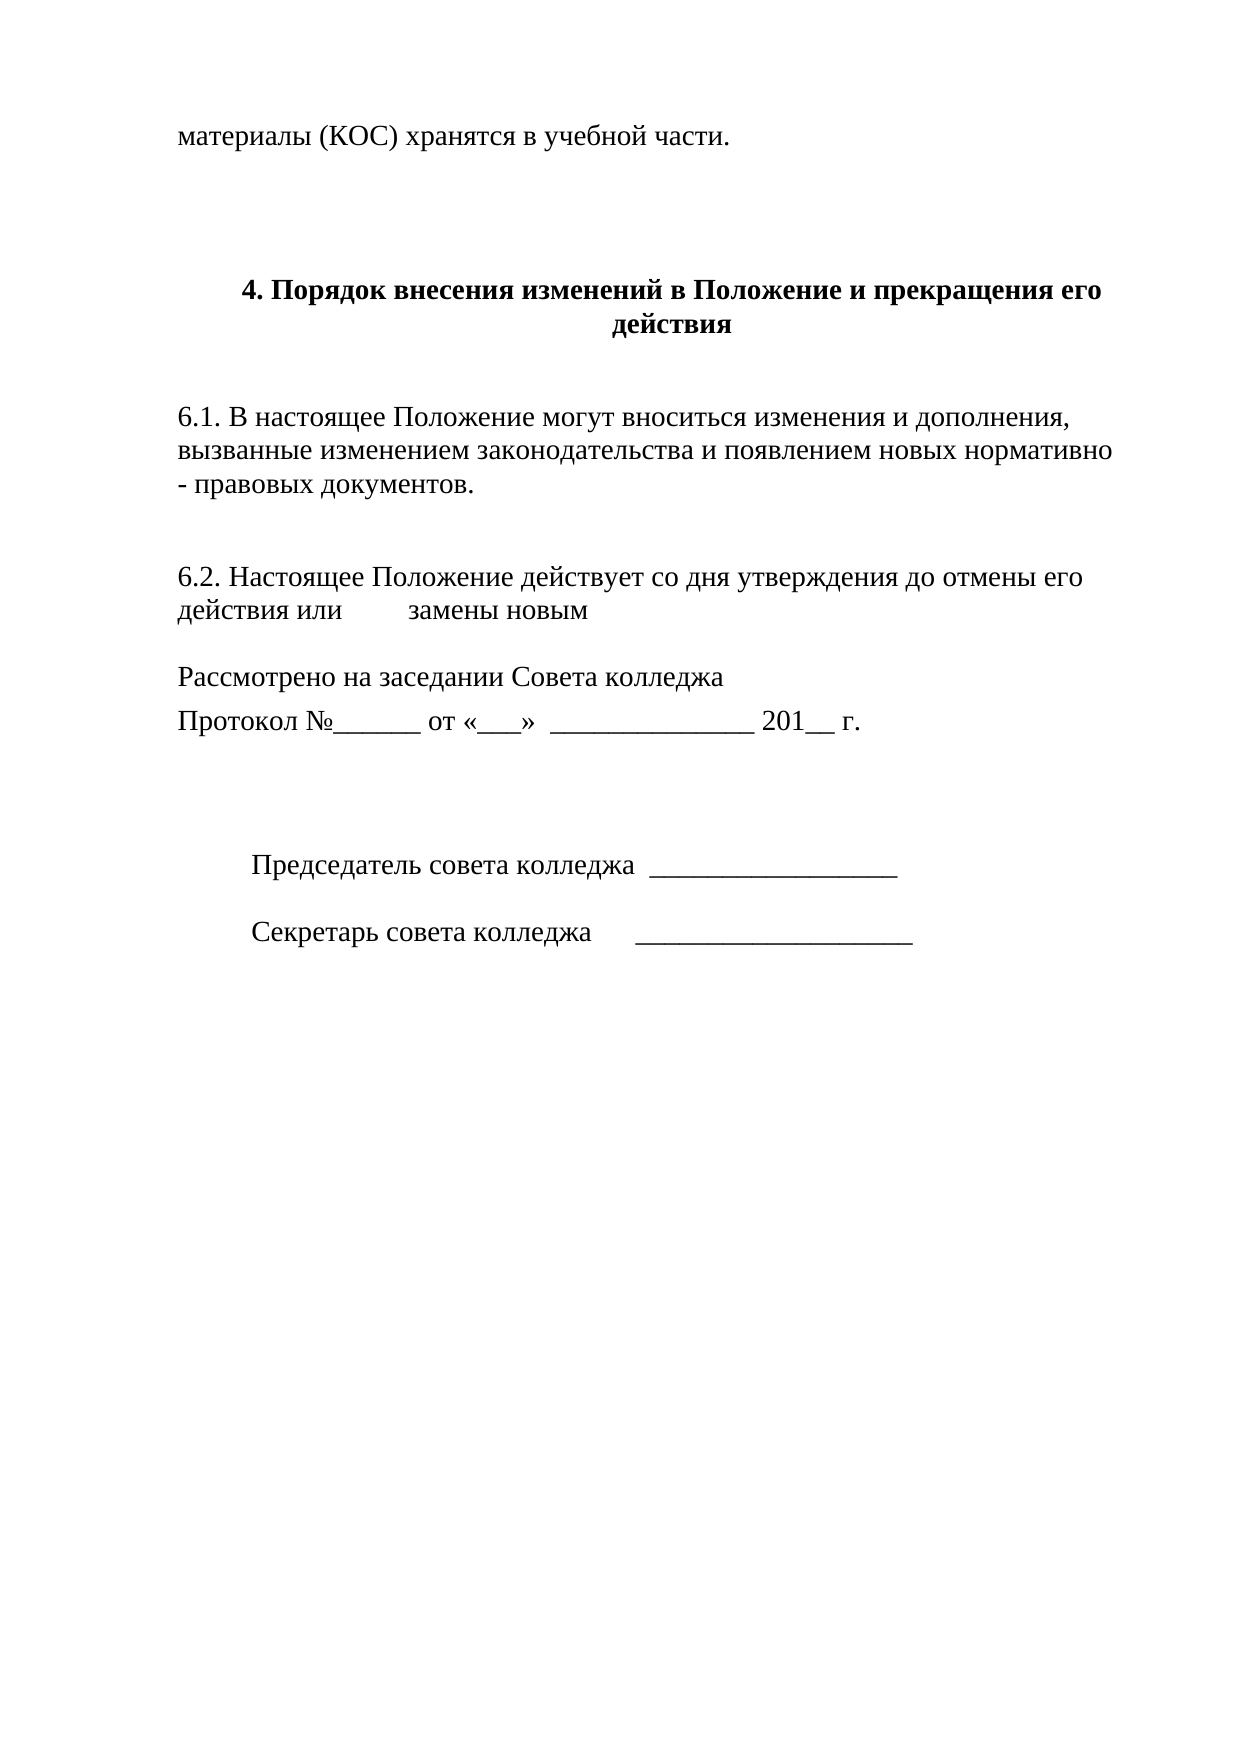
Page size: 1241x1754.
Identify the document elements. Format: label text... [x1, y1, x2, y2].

text 4. Порядок внесения изменений в Положение и прекращения его действия [222, 272, 1122, 339]
text Рассмотрено на заседании Совета колледжа [177, 659, 1122, 693]
text Председатель совета колледжа _________________ [177, 847, 1122, 881]
text Протокол №______ от «___» ______________ 201__ г. [177, 703, 1122, 736]
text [177, 118, 1120, 152]
text Секретарь совета колледжа ___________________ [177, 914, 1122, 948]
text 6.2. Настоящее Положение действует со дня утверждения до отмены его действия или замены новым [177, 559, 1122, 626]
text 6.1. В настоящее Положение могут вноситься изменения и дополнения, вызванные изменением законодательства и появлением новых нормативно - правовых документов. [177, 399, 1122, 499]
